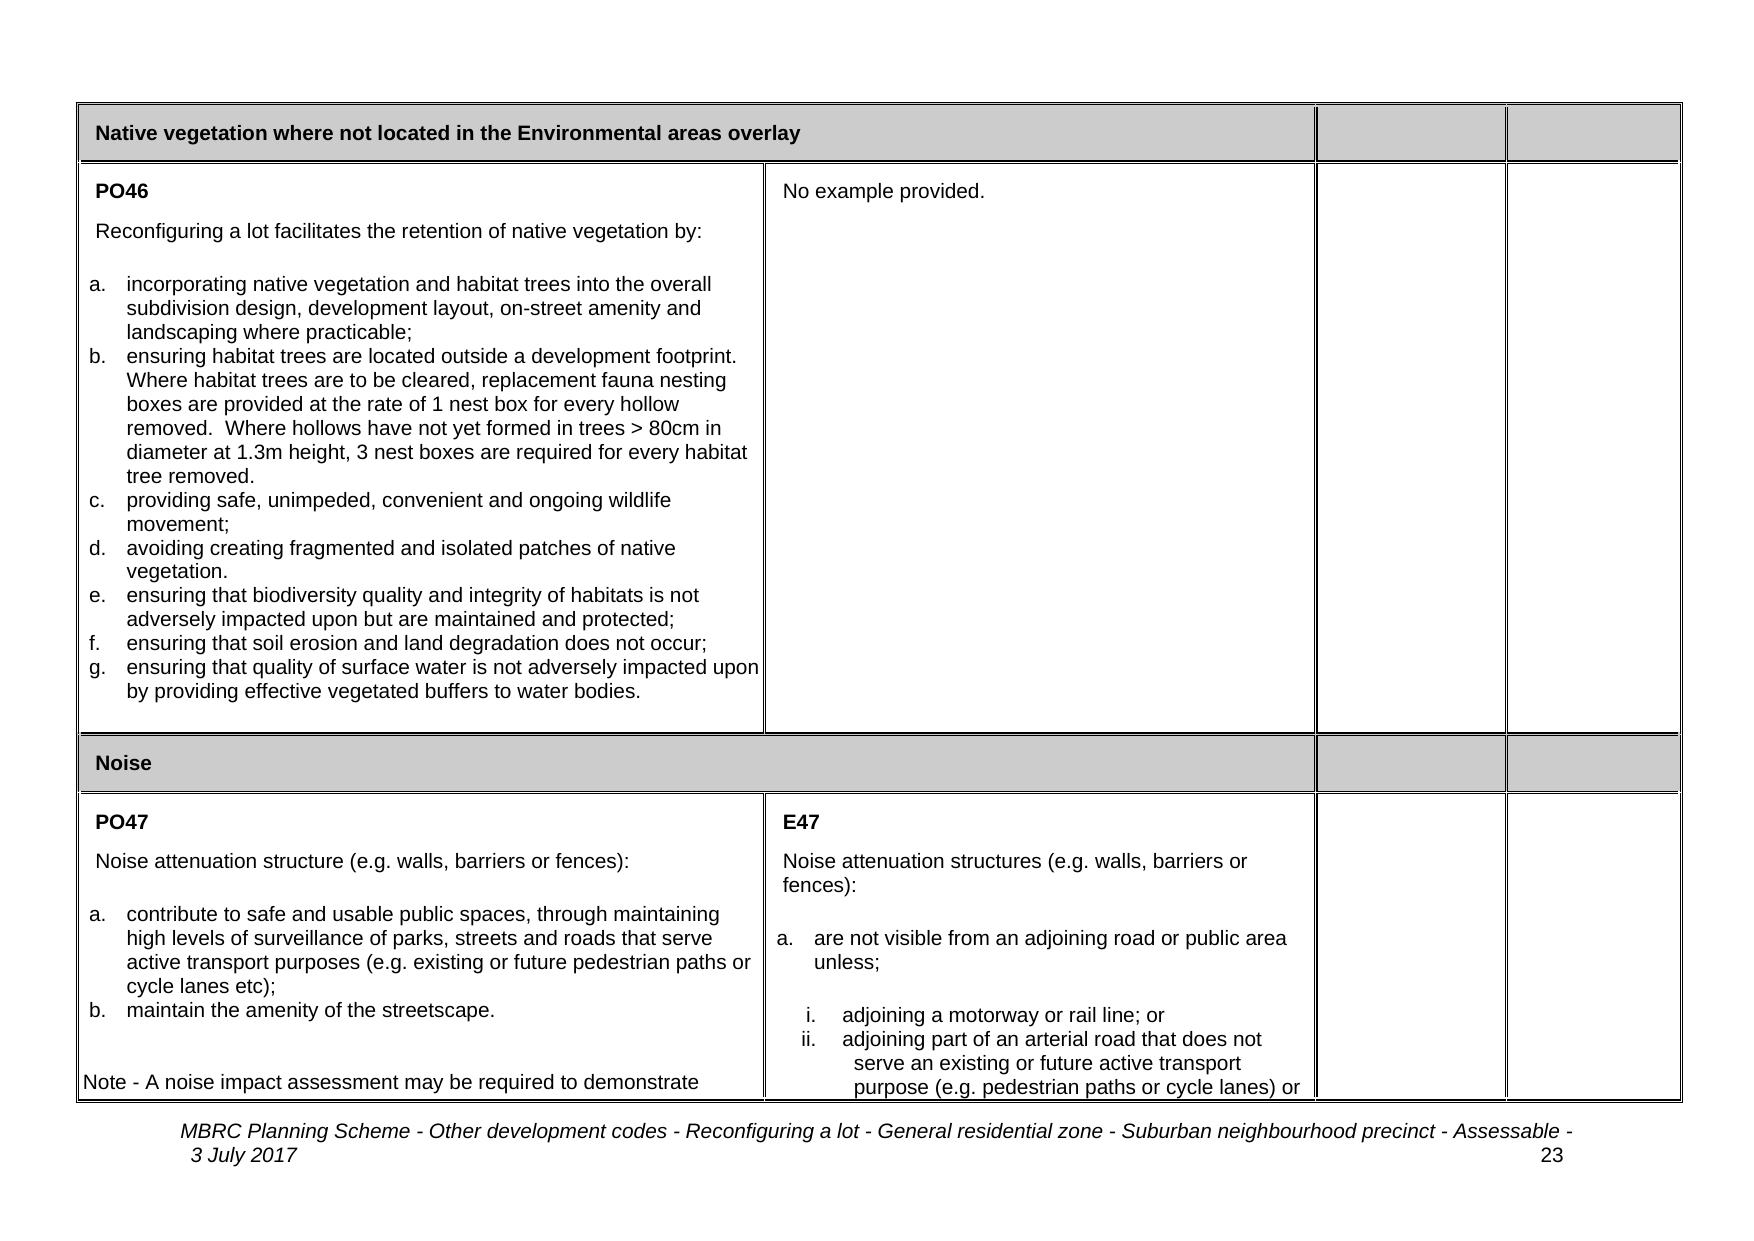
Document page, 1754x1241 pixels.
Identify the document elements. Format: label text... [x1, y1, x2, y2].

table_cell [1316, 105, 1507, 160]
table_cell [765, 791, 1316, 1099]
table_cell [1508, 732, 1680, 791]
table_cell No example provided. [766, 164, 1314, 732]
table_cell [1318, 164, 1505, 732]
table_cell Noise [79, 732, 1314, 791]
table_cell [1318, 736, 1505, 791]
table_cell PO46 Reconfiguring a lot facilitates the retention of native vegetation by: incorporating native vegetation and habitat trees into the overall subdivision design, development layout, on-street amenity and landscaping where practicable; ensuring habitat trees are located outside a development footprint. Where habitat trees are to be cleared, replacement fauna nesting boxes are provided at the rate of 1 nest box for every hollow removed. Where hollows have not yet formed in trees > 80cm in diameter at 1.3m height, 3 nest boxes are required for every habitat tree removed. providing safe, unimpeded, convenient and ongoing wildlife movement; avoiding creating fragmented and isolated patches of native vegetation. ensuring that biodiversity quality and integrity of habitats is not adversely impacted upon but are maintained and protected; ensuring that soil erosion and land degradation does not occur; ensuring that quality of surface water is not adversely impacted upon by providing effective vegetated buffers to water bodies. [79, 160, 763, 732]
table_cell [1508, 160, 1680, 732]
table_cell [1316, 794, 1507, 1099]
table_cell Native vegetation where not located in the Environmental areas overlay [77, 103, 1316, 160]
table_cell [1507, 105, 1680, 160]
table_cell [77, 791, 765, 1099]
table_cell [1507, 791, 1681, 1099]
